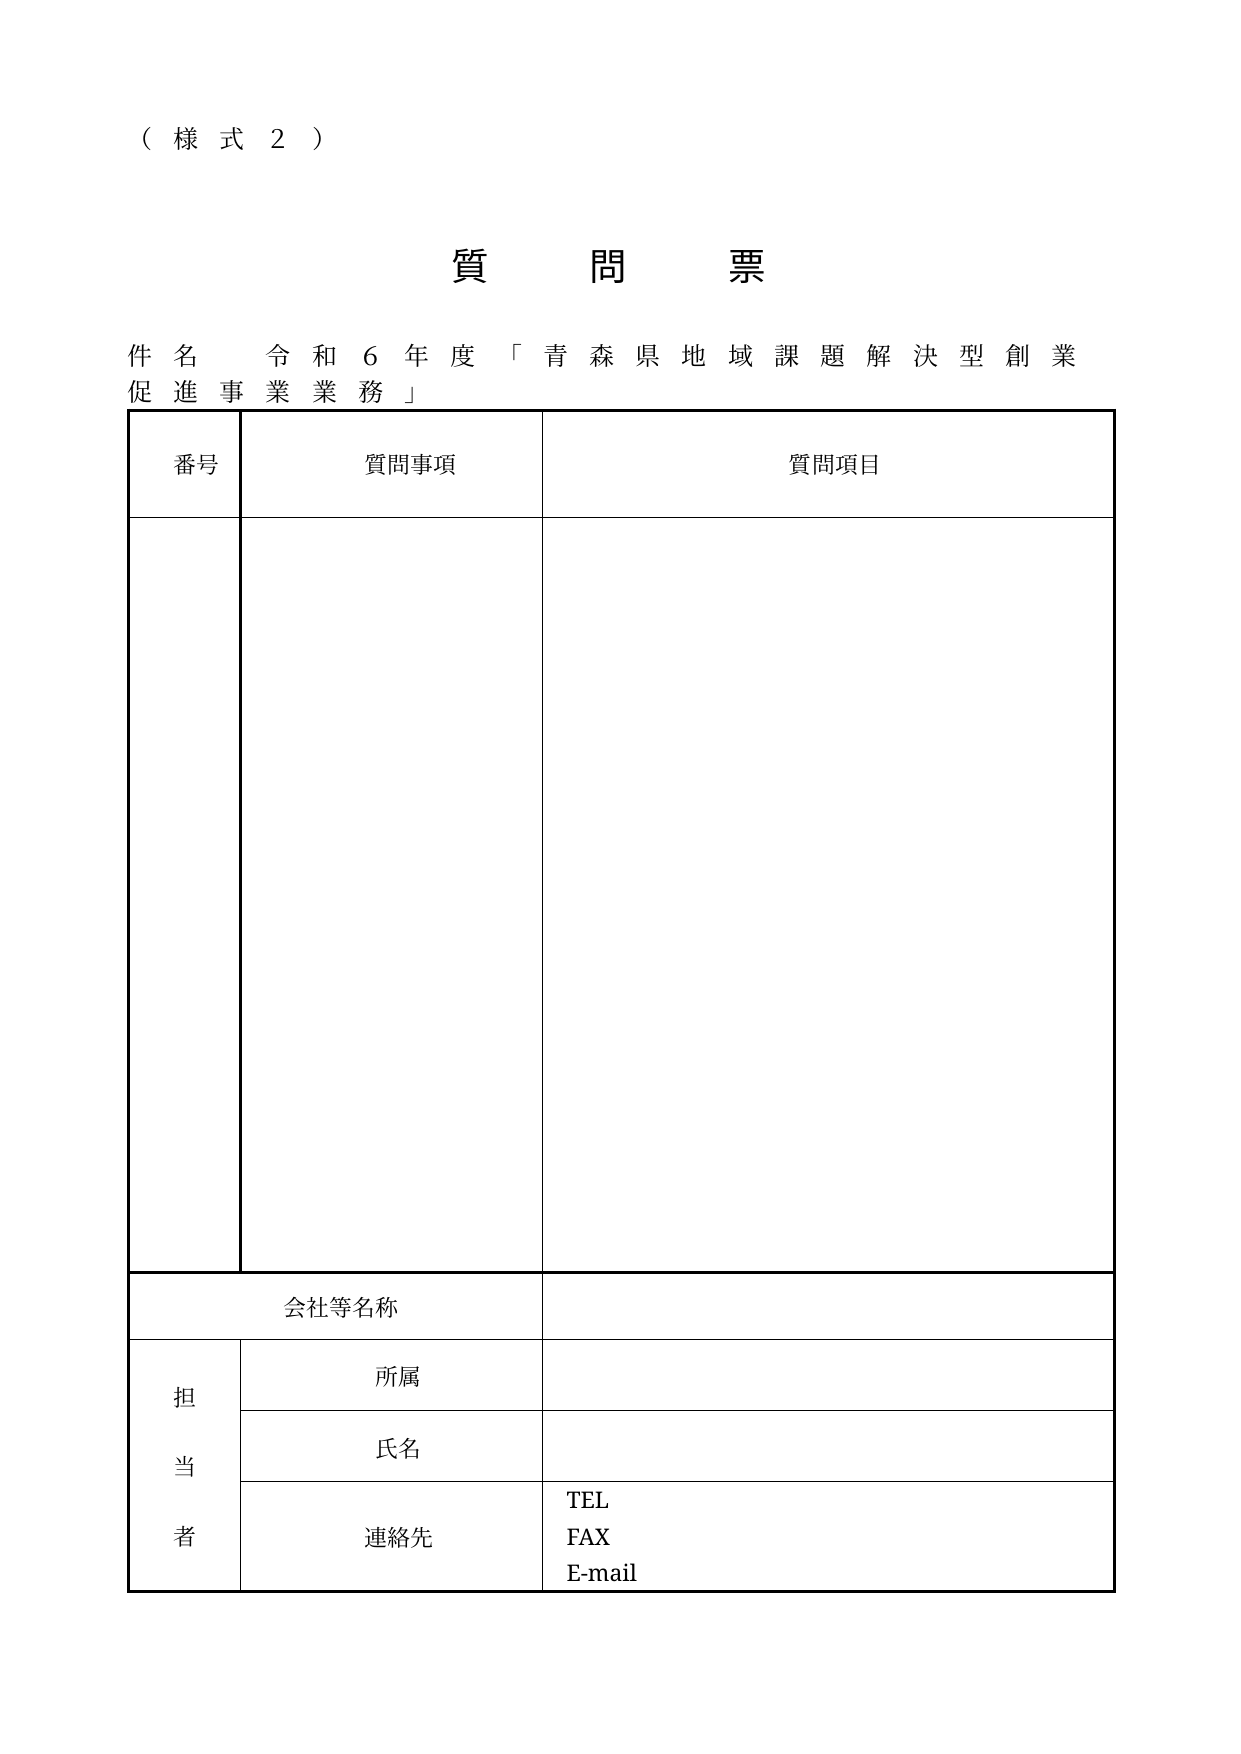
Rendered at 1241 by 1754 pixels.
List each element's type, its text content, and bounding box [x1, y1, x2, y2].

table_cell [543, 1274, 1113, 1339]
table_cell 所属 [241, 1340, 542, 1410]
text （様式２） [127, 120, 1098, 156]
table_cell 担 当 者 [130, 1340, 240, 1590]
table_header 質問項目 [543, 412, 1113, 517]
table_cell [543, 518, 1113, 1271]
table_cell [543, 1411, 1113, 1481]
table_header 質問事項 [242, 412, 542, 517]
table_cell [543, 1340, 1113, 1410]
table_cell 氏名 [241, 1411, 542, 1481]
table_header 番号 [130, 412, 239, 517]
table_cell [242, 518, 542, 1271]
text 件名 令和６年度「青森県地域課題解決型創業促進事業業務」 [127, 336, 1098, 408]
text 質 問 票 [127, 228, 1098, 300]
table_cell TEL FAX E-mail [543, 1482, 1113, 1590]
table_cell [130, 518, 239, 1271]
table_cell 会社等名称 [130, 1274, 542, 1339]
table_cell 連絡先 [241, 1482, 542, 1590]
